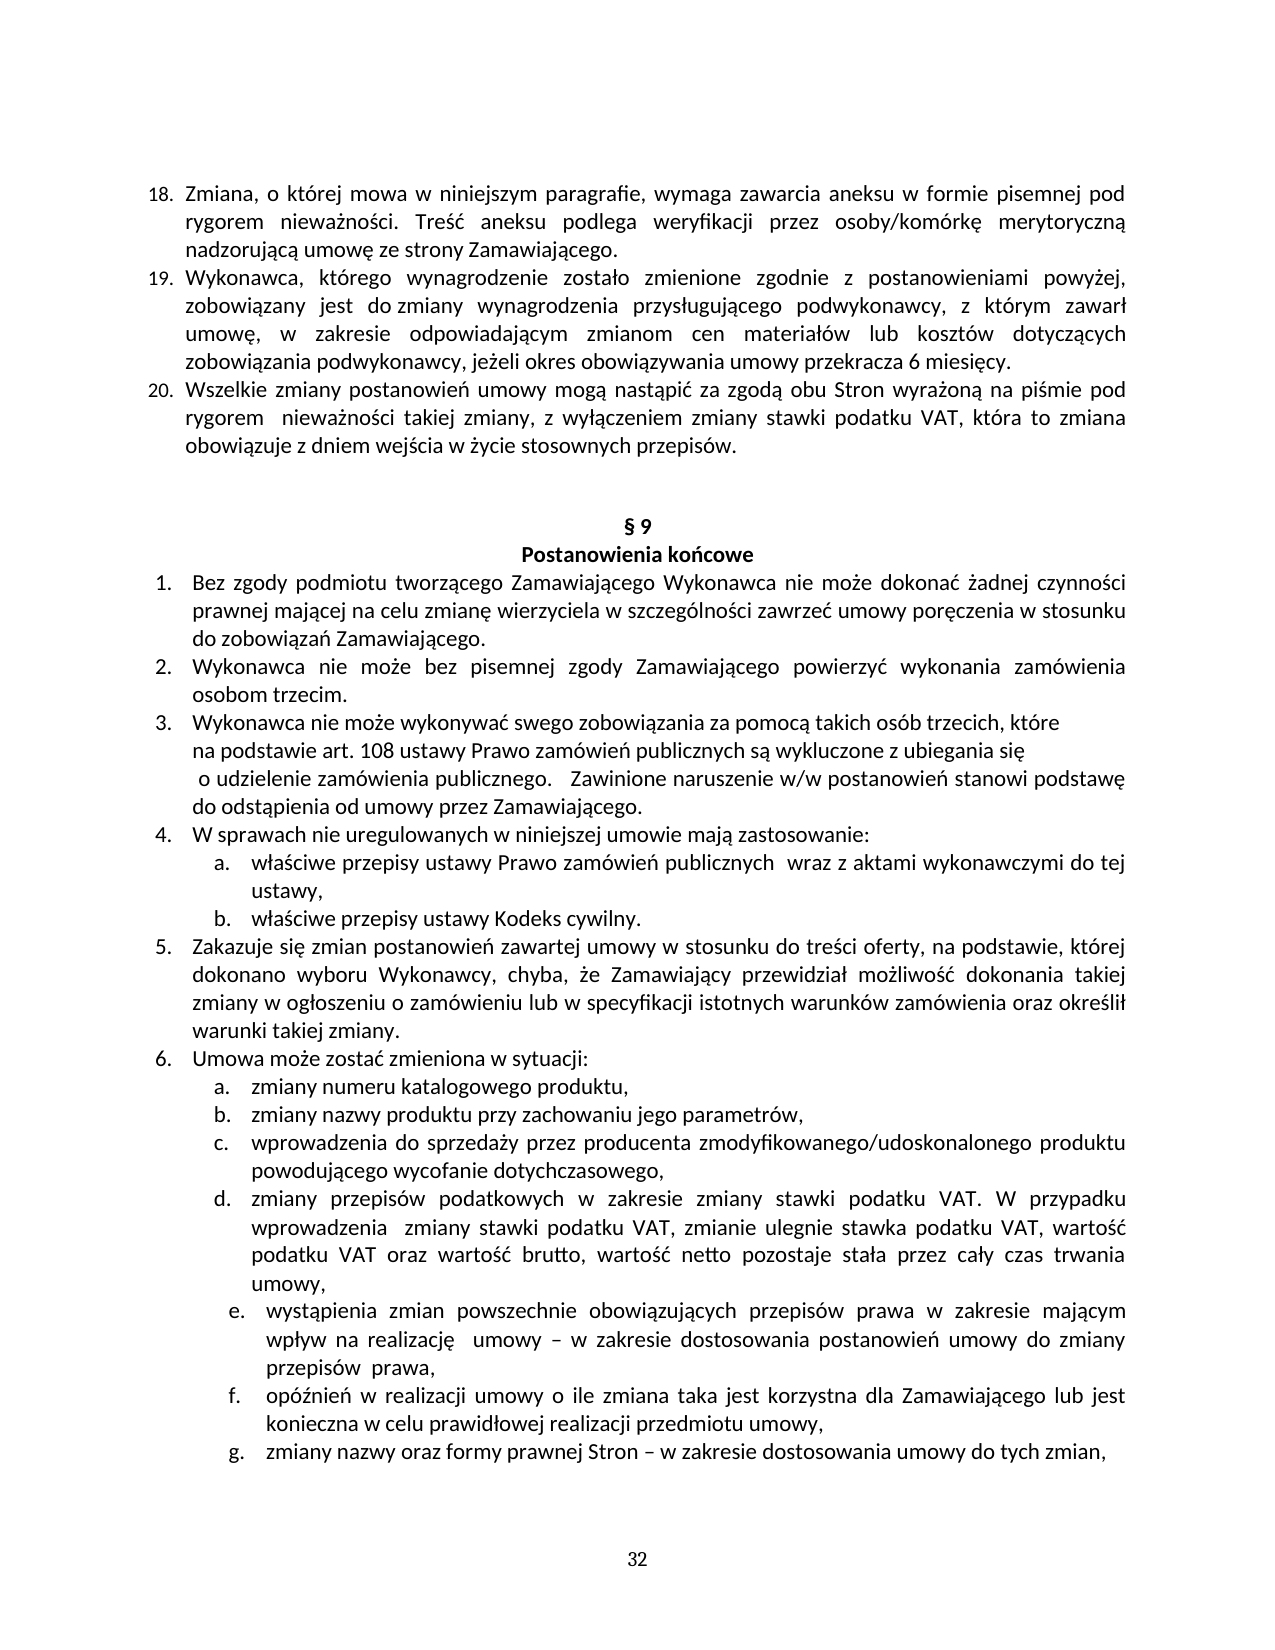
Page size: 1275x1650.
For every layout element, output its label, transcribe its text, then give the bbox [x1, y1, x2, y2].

list Wykonawca nie może bez pisemnej zgody Zamawiającego powierzyć wykonania zamówienia osobom trzecim. [155, 652, 1127, 708]
list wystąpienia zmian powszechnie obowiązujących przepisów prawa w zakresie mającym wpływ na realizację umowy – w zakresie dostosowania postanowień umowy do zmiany przepisów prawa, [228, 1297, 1127, 1381]
list o udzielenie zamówienia publicznego. Zawinione naruszenie w/w postanowień stanowi podstawę do odstąpienia od umowy przez Zamawiającego. [192, 764, 1127, 820]
list na podstawie art. 108 ustawy Prawo zamówień publicznych są wykluczone z ubiegania się [192, 736, 1127, 764]
list Wykonawca nie może wykonywać swego zobowiązania za pomocą takich osób trzecich, które [155, 708, 1127, 736]
list właściwe przepisy ustawy Prawo zamówień publicznych wraz z aktami wykonawczymi do tej ustawy, [213, 848, 1127, 904]
list Wykonawca, którego wynagrodzenie zostało zmienione zgodnie z postanowieniami powyżej, zobowiązany jest do zmiany wynagrodzenia przysługującego podwykonawcy, z którym zawarł umowę, w zakresie odpowiadającym zmianom cen materiałów lub kosztów dotyczących zobowiązania podwykonawcy, jeżeli okres obowiązywania umowy przekracza 6 miesięcy. [148, 263, 1127, 375]
list zmiany numeru katalogowego produktu, [213, 1072, 1127, 1101]
list W sprawach nie uregulowanych w niniejszej umowie mają zastosowanie: [155, 820, 1127, 848]
list Zakazuje się zmian postanowień zawartej umowy w stosunku do treści oferty, na podstawie, której dokonano wyboru Wykonawcy, chyba, że Zamawiający przewidział możliwość dokonania takiej zmiany w ogłoszeniu o zamówieniu lub w specyfikacji istotnych warunków zamówienia oraz określił warunki takiej zmiany. [155, 932, 1127, 1044]
list wprowadzenia do sprzedaży przez producenta zmodyfikowanego/udoskonalonego produktu powodującego wycofanie dotychczasowego, [213, 1128, 1127, 1184]
list zmiany przepisów podatkowych w zakresie zmiany stawki podatku VAT. W przypadku wprowadzenia zmiany stawki podatku VAT, zmianie ulegnie stawka podatku VAT, wartość podatku VAT oraz wartość brutto, wartość netto pozostaje stała przez cały czas trwania umowy, [213, 1184, 1127, 1297]
list Zmiana, o której mowa w niniejszym paragrafie, wymaga zawarcia aneksu w formie pisemnej pod rygorem nieważności. Treść aneksu podlega weryfikacji przez osoby/komórkę merytoryczną nadzorującą umowę ze strony Zamawiającego. [148, 179, 1127, 263]
list zmiany nazwy produktu przy zachowaniu jego parametrów, [213, 1101, 1127, 1128]
list zmiany nazwy oraz formy prawnej Stron – w zakresie dostosowania umowy do tych zmian, [228, 1437, 1127, 1465]
list Umowa może zostać zmieniona w sytuacji: [155, 1044, 1127, 1072]
list opóźnień w realizacji umowy o ile zmiana taka jest korzystna dla Zamawiającego lub jest konieczna w celu prawidłowej realizacji przedmiotu umowy, [228, 1381, 1127, 1437]
list właściwe przepisy ustawy Kodeks cywilny. [213, 904, 1127, 932]
text § 9 [148, 512, 1127, 540]
list Wszelkie zmiany postanowień umowy mogą nastąpić za zgodą obu Stron wyrażoną na piśmie pod rygorem nieważności takiej zmiany, z wyłączeniem zmiany stawki podatku VAT, która to zmiana obowiązuje z dniem wejścia w życie stosownych przepisów. [148, 375, 1127, 459]
list Bez zgody podmiotu tworzącego Zamawiającego Wykonawca nie może dokonać żadnej czynności prawnej mającej na celu zmianę wierzyciela w szczególności zawrzeć umowy poręczenia w stosunku do zobowiązań Zamawiającego. [155, 568, 1127, 652]
text Postanowienia końcowe [148, 540, 1127, 568]
